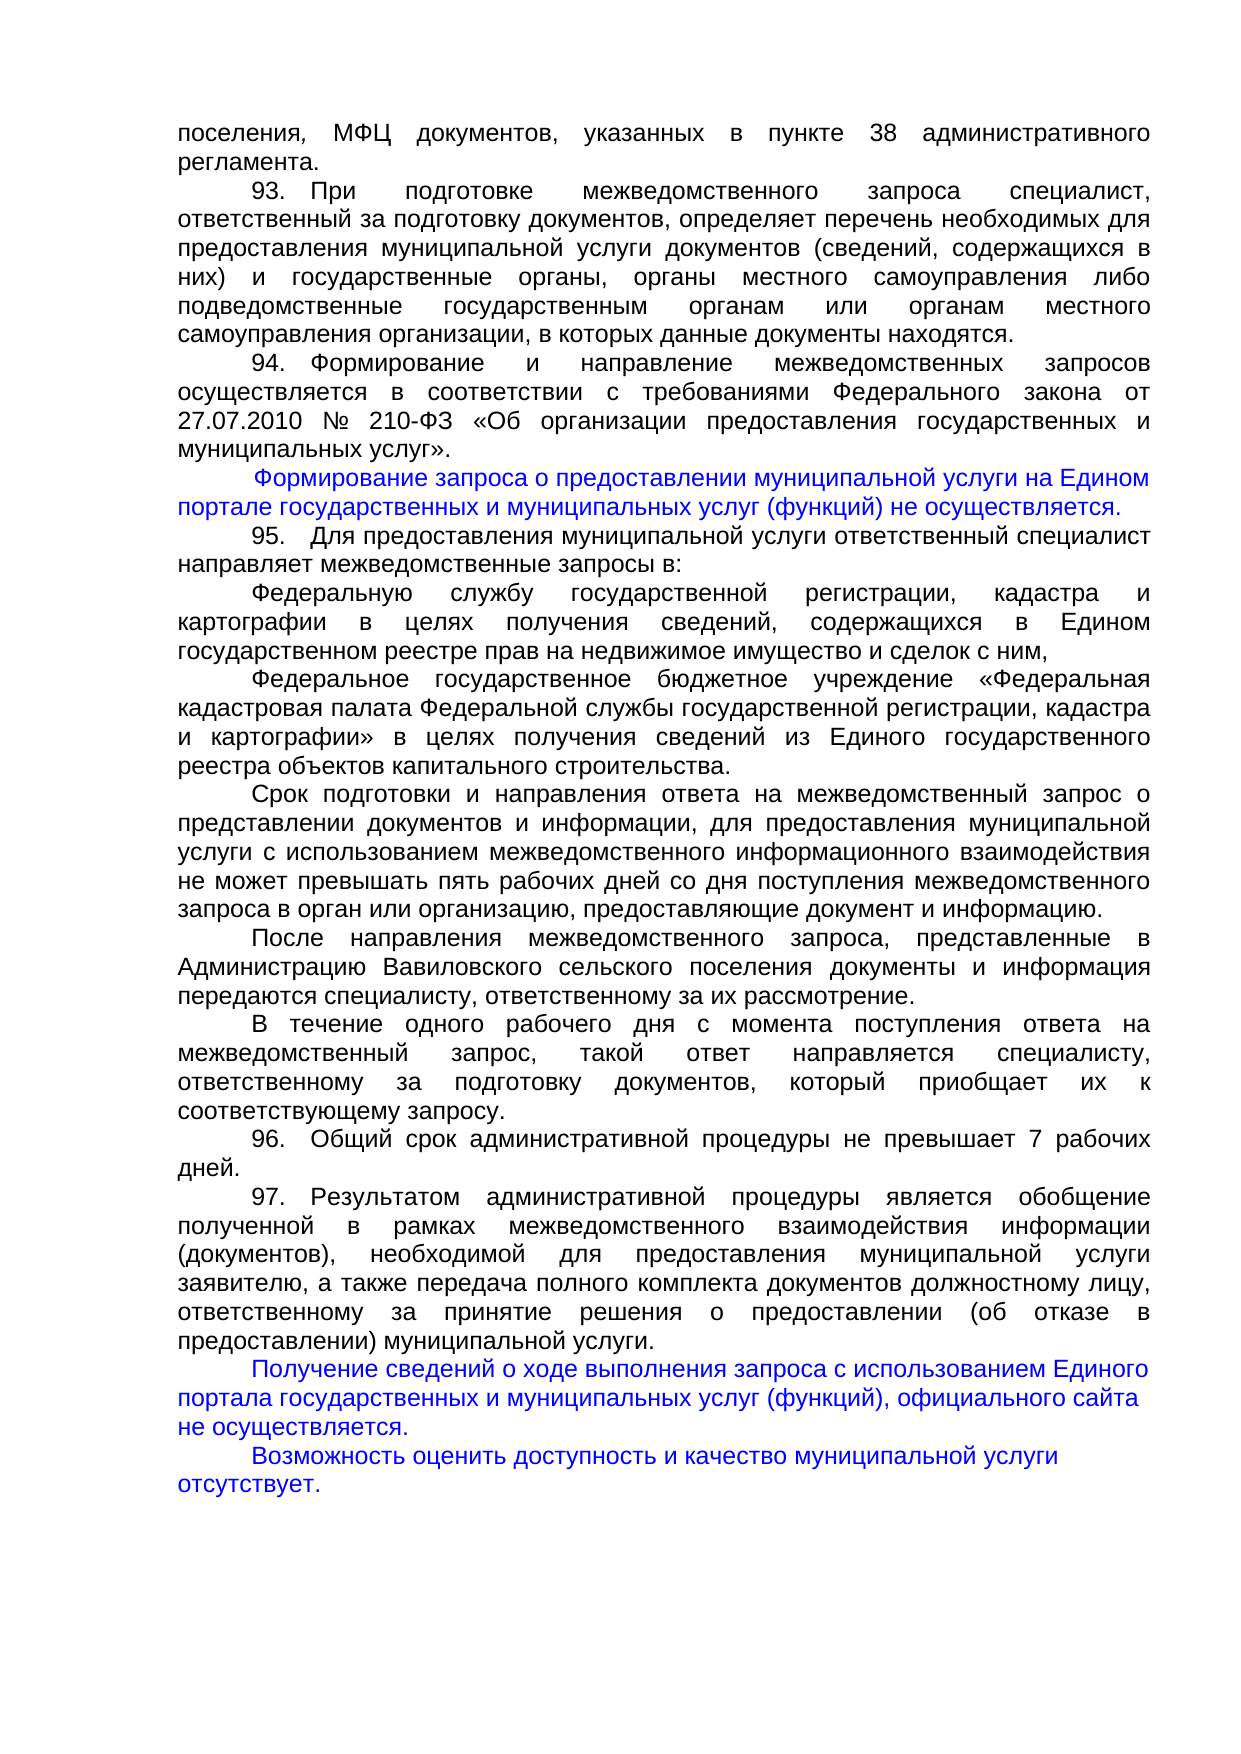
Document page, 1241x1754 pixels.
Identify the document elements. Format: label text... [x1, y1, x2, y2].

text После направления межведомственного запроса, представленные в Администрацию Вавиловского сельского поселения документы и информация передаются специалисту, ответственному за их рассмотрение. [177, 923, 1152, 1009]
text Формирование запроса о предоставлении муниципальной услуги на Едином портале государственных и муниципальных услуг (функций) не осуществляется. [177, 463, 1152, 521]
list Общий срок административной процедуры не превышает 7 рабочих дней. [177, 1124, 1152, 1182]
list Для предоставления муниципальной услуги ответственный специалист направляет межведомственные запросы в: [177, 521, 1152, 578]
list Формирование и направление межведомственных запросов осуществляется в соответствии с требованиями Федерального закона от 27.07.2010 № 210-ФЗ «Об организации предоставления государственных и муниципальных услуг». [177, 348, 1152, 463]
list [177, 118, 1152, 176]
text Срок подготовки и направления ответа на межведомственный запрос о представлении документов и информации, для предоставления муниципальной услуги с использованием межведомственного информационного взаимодействия не может превышать пять рабочих дней со дня поступления межведомственного запроса в орган или организацию, предоставляющие документ и информацию. [177, 779, 1152, 923]
text Федеральную службу государственной регистрации, кадастра и картографии в целях получения сведений, содержащихся в Едином государственном реестре прав на недвижимое имущество и сделок с ним, [177, 578, 1152, 664]
text Получение сведений о ходе выполнения запроса с использованием Единого портала государственных и муниципальных услуг (функций), официального сайта не осуществляется. [177, 1354, 1152, 1441]
list Результатом административной процедуры является обобщение полученной в рамках межведомственного взаимодействия информации (документов), необходимой для предоставления муниципальной услуги заявителю, а также передача полного комплекта документов должностному лицу, ответственному за принятие решения о предоставлении (об отказе в предоставлении) муниципальной услуги. [177, 1182, 1152, 1354]
list При подготовке межведомственного запроса специалист, ответственный за подготовку документов, определяет перечень необходимых для предоставления муниципальной услуги документов (сведений, содержащихся в них) и государственные органы, органы местного самоуправления либо подведомственные государственным органам или органам местного самоуправления организации, в которых данные документы находятся. [177, 176, 1152, 348]
text Федеральное государственное бюджетное учреждение «Федеральная кадастровая палата Федеральной службы государственной регистрации, кадастра и картографии» в целях получения сведений из Единого государственного реестра объектов капитального строительства. [177, 664, 1152, 779]
text В течение одного рабочего дня с момента поступления ответа на межведомственный запрос, такой ответ направляется специалисту, ответственному за подготовку документов, который приобщает их к соответствующему запросу. [177, 1009, 1152, 1124]
text Возможность оценить доступность и качество муниципальной услуги отсутствует. [177, 1441, 1152, 1498]
